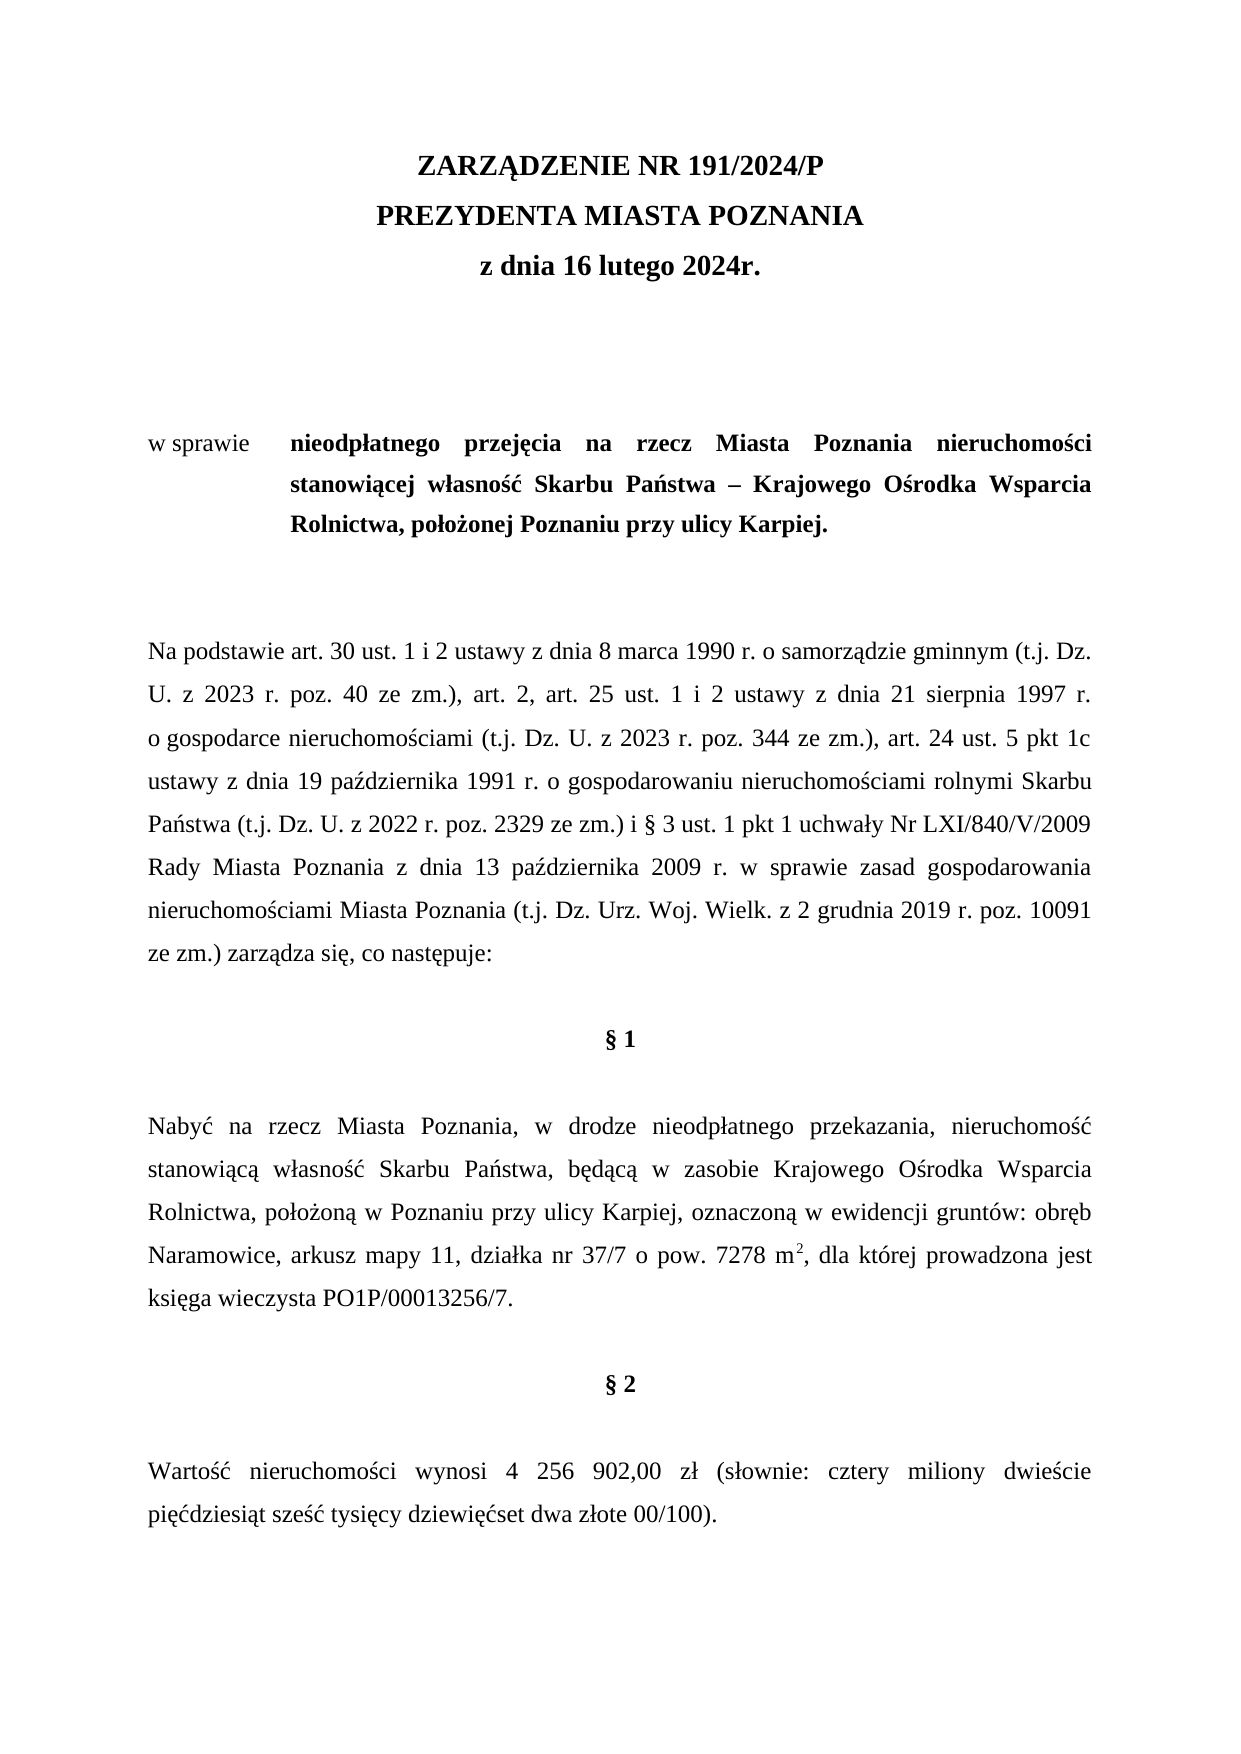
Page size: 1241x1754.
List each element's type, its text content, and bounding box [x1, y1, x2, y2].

table_header w sprawie [136, 428, 279, 550]
text § 2 [148, 1369, 1093, 1398]
subtitle PREZYDENTA MIASTA POZNANIA [148, 198, 1093, 231]
subtitle ZARZĄDZENIE NR [148, 148, 1093, 181]
text Nabyć na rzecz Miasta Poznania, w drodze nieodpłatnego przekazania, nieruchomość stanowiącą własność Skarbu Państwa, będącą w zasobie Krajowego Ośrodka Wsparcia Rolnictwa, położoną w Poznaniu przy ulicy Karpiej, oznaczoną w ewidencji gruntów: obręb Naramowice, arkusz mapy 11, działka nr 37/7 o pow. 7278 m2, dla której prowadzona jest księga wieczysta PO1P/00013256/7. [148, 1111, 1093, 1312]
text Wartość nieruchomości wynosi 4 256 902,00 zł (słownie: cztery miliony dwieście pięćdziesiąt sześć tysięcy dziewięćset dwa złote 00/100). [148, 1456, 1093, 1528]
text § 1 [148, 1024, 1093, 1053]
text Na podstawie art. 30 ust. 1 i 2 ustawy z dnia 8 marca 1990 r. o samorządzie gminnym (t.j. Dz. U. z 2023 r. poz. 40 ze zm.), art. 2, art. 25 ust. 1 i 2 ustawy z dnia 21 sierpnia 1997 r. o gospodarce nieruchomościami (t.j. Dz. U. z 2023 r. poz. 344 ze zm.), art. 24 ust. 5 pkt 1c ustawy z dnia 19 października 1991 r. o gospodarowaniu nieruchomościami rolnymi Skarbu Państwa (t.j. Dz. U. z 2022 r. poz. 2329 ze zm.) i § 3 ust. 1 pkt 1 uchwały Nr LXI/840/V/2009 Rady Miasta Poznania z dnia 13 października 2009 r. w sprawie zasad gospodarowania nieruchomościami Miasta Poznania (t.j. Dz. Urz. Woj. Wielk. z 2 grudnia 2019 r. poz. 10091 ze zm.) zarządza się, co następuje: [148, 636, 1093, 967]
table_header nieodpłatnego przejęcia na rzecz Miasta Poznania nieruchomości stanowiącej własność Skarbu Państwa – Krajowego Ośrodka Wsparcia Rolnictwa, położonej Poznaniu przy ulicy Karpiej. [279, 428, 1104, 550]
text z dnia 16 lutego 2024r. [148, 248, 1093, 282]
